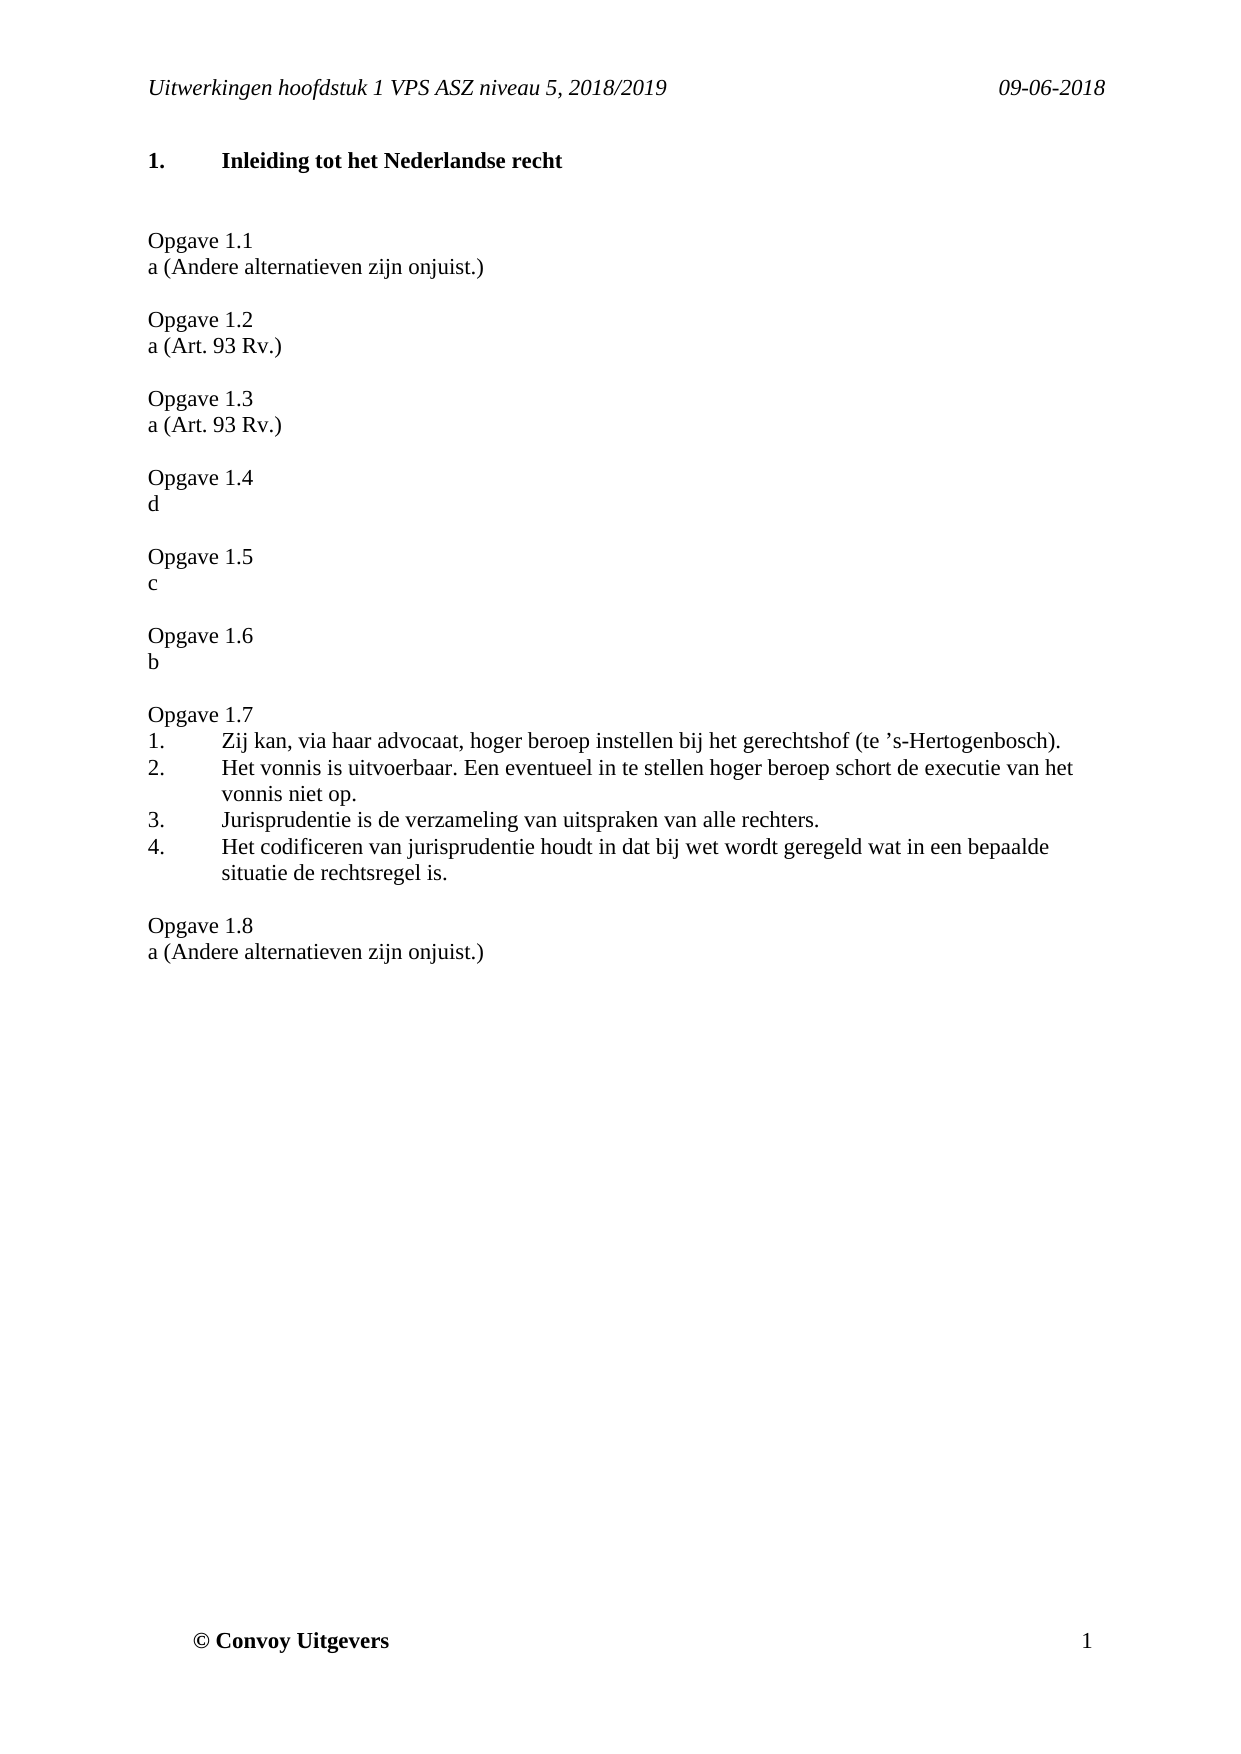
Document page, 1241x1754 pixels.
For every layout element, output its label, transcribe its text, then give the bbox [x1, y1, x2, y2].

text Opgave 1.5 [148, 543, 1093, 569]
text Opgave 1.1 [148, 227, 1093, 253]
text a (Art. 93 Rv.) [148, 411, 1093, 437]
text d [148, 490, 1093, 517]
text 3. Jurisprudentie is de verzameling van uitspraken van alle rechters. [148, 806, 1093, 833]
text Opgave 1.4 [148, 464, 1093, 490]
text Opgave 1.8 [148, 912, 1093, 938]
text c [148, 569, 1093, 596]
text 2. Het vonnis is uitvoerbaar. Een eventueel in te stellen hoger beroep schort de executie van het vonnis niet op. [148, 754, 1093, 806]
text Opgave 1.6 [148, 622, 1093, 648]
text Opgave 1.3 [148, 385, 1093, 411]
text 4. Het codificeren van jurisprudentie houdt in dat bij wet wordt geregeld wat in een bepaalde situatie de rechtsregel is. [148, 833, 1093, 886]
text Opgave 1.2 [148, 306, 1093, 332]
text 1. Zij kan, via haar advocaat, hoger beroep instellen bij het gerechtshof (te ’s-Hertogenbosch). [148, 727, 1093, 754]
text a (Art. 93 Rv.) [148, 332, 1093, 358]
text 1. Inleiding tot het Nederlandse recht [148, 148, 1093, 174]
text Opgave 1.7 [148, 701, 1093, 727]
text a (Andere alternatieven zijn onjuist.) [148, 253, 1093, 279]
text a (Andere alternatieven zijn onjuist.) [148, 938, 1093, 964]
text b [148, 648, 1093, 675]
